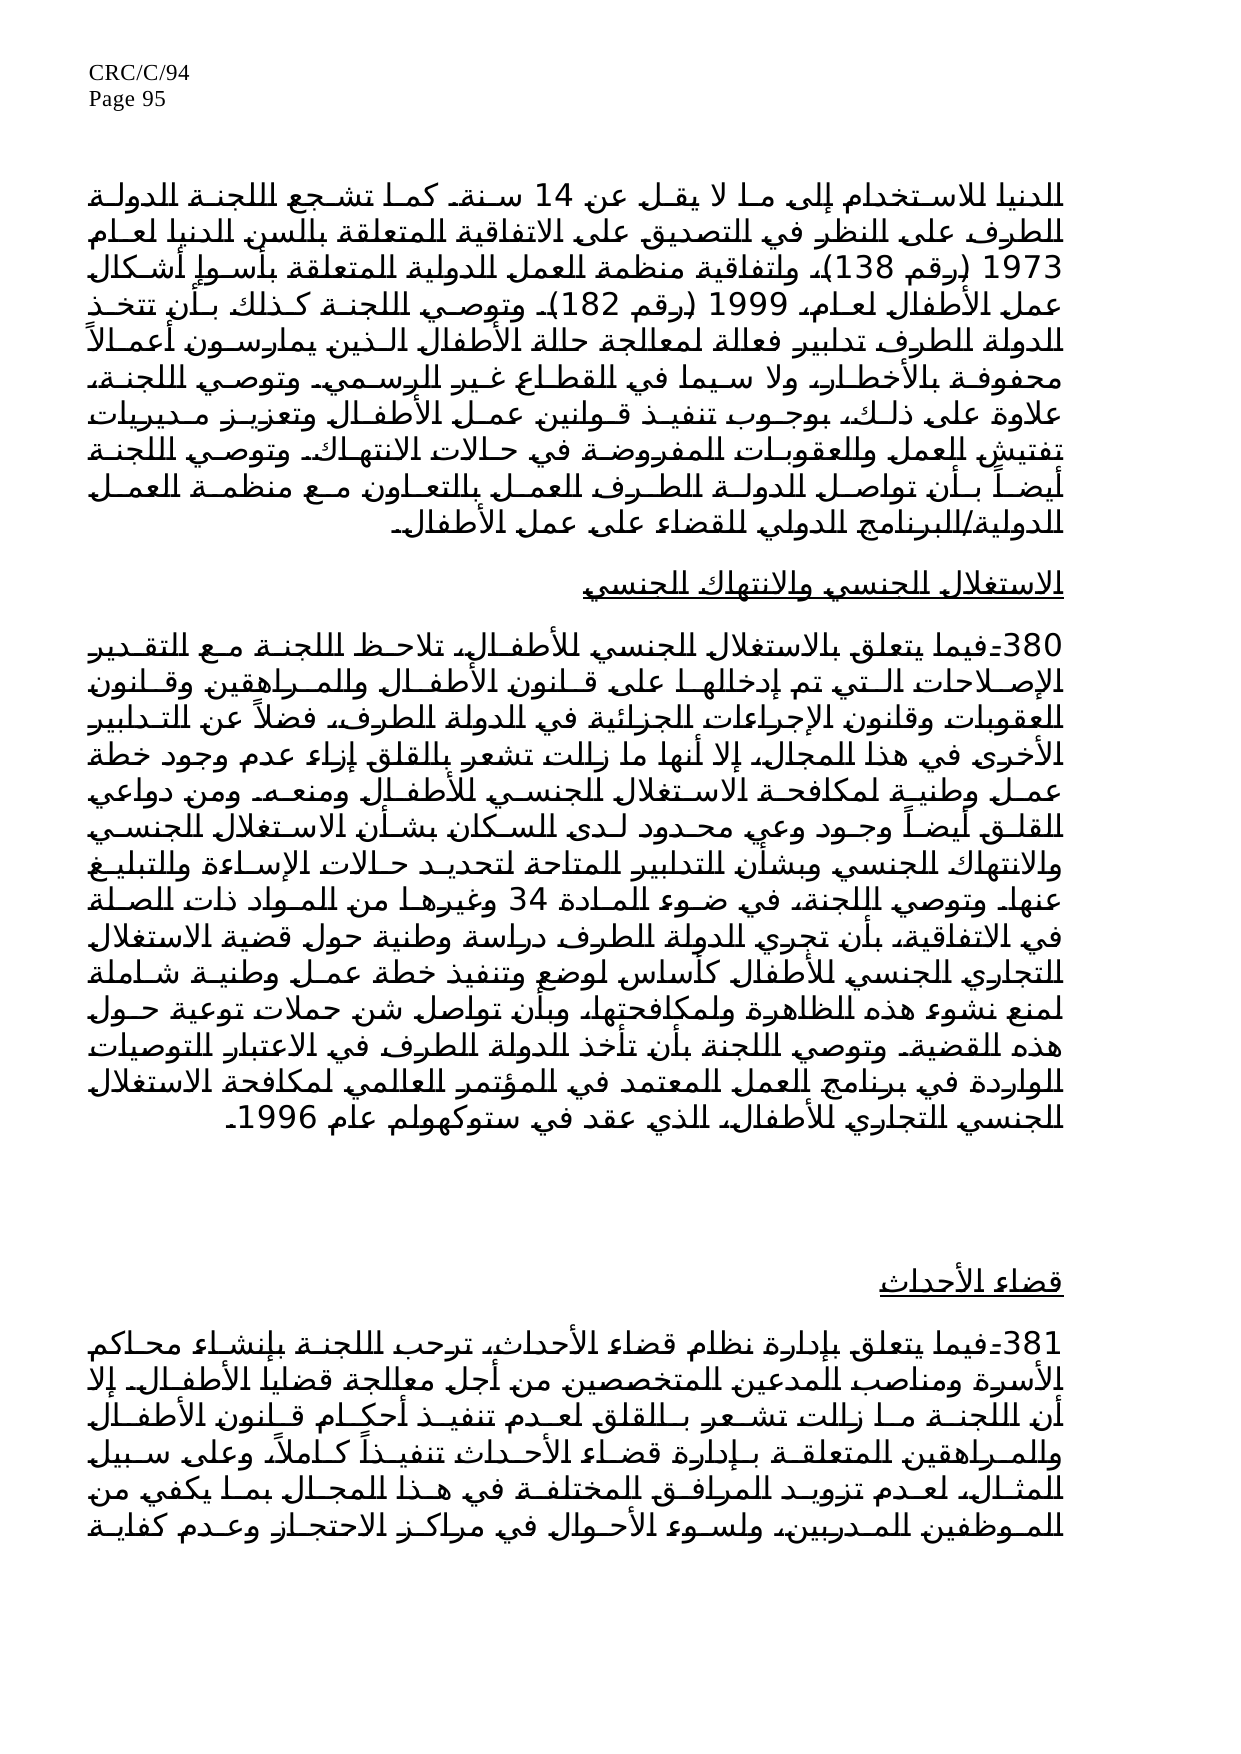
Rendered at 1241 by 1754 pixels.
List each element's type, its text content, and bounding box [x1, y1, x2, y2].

text 380- فيما يتعلق بالاستغلال الجنسي للأطفال، تلاحظ اللجنة مع التقدير الإصلاحات التي تم إدخالها على قانون الأطفال والمراهقين وقانون العقوبات وقانون الإجراءات الجزائية في الدولة الطرف، فضلاً عن التدابير الأخرى في هذا المجال، إلا أنها ما زالت تشعر بالقلق إزاء عدم وجود خطة عمل وطنية لمكافحة الاستغلال الجنسي للأطفال ومنعه. ومن دواعي القلق أيضاً وجود وعي محدود لدى السكان بشأن الاستغلال الجنسي والانتهاك الجنسي وبشأن التدابير المتاحة لتحديد حالات الإساءة والتبليغ عنها. وتوصي اللجنة، في ضوء المادة 34 وغيرها من المواد ذات الصلة في الاتفاقية، بأن تجري الدولة الطرف دراسة وطنية حول قضية الاستغلال التجاري الجنسي للأطفال كأساس لوضع وتنفيذ خطة عمل وطنية شاملة لمنع نشوء هذه الظاهرة ولمكافحتها، وبأن تواصل شن حملات توعية حول هذه القضية. وتوصي اللجنة بأن تأخذ الدولة الطرف في الاعتبار التوصيات الواردة في برنامج العمل المعتمد في المؤتمر العالمي لمكافحة الاستغلال الجنسي التجاري للأطفال، الذي عقد في ستوكهولم عام 1996. [88, 627, 1063, 1136]
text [88, 177, 1063, 541]
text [88, 1325, 1063, 1543]
text الاستغلال الجنسي والانتهاك الجنسي [88, 566, 1063, 602]
text قضاء الأحداث [88, 1264, 1063, 1300]
